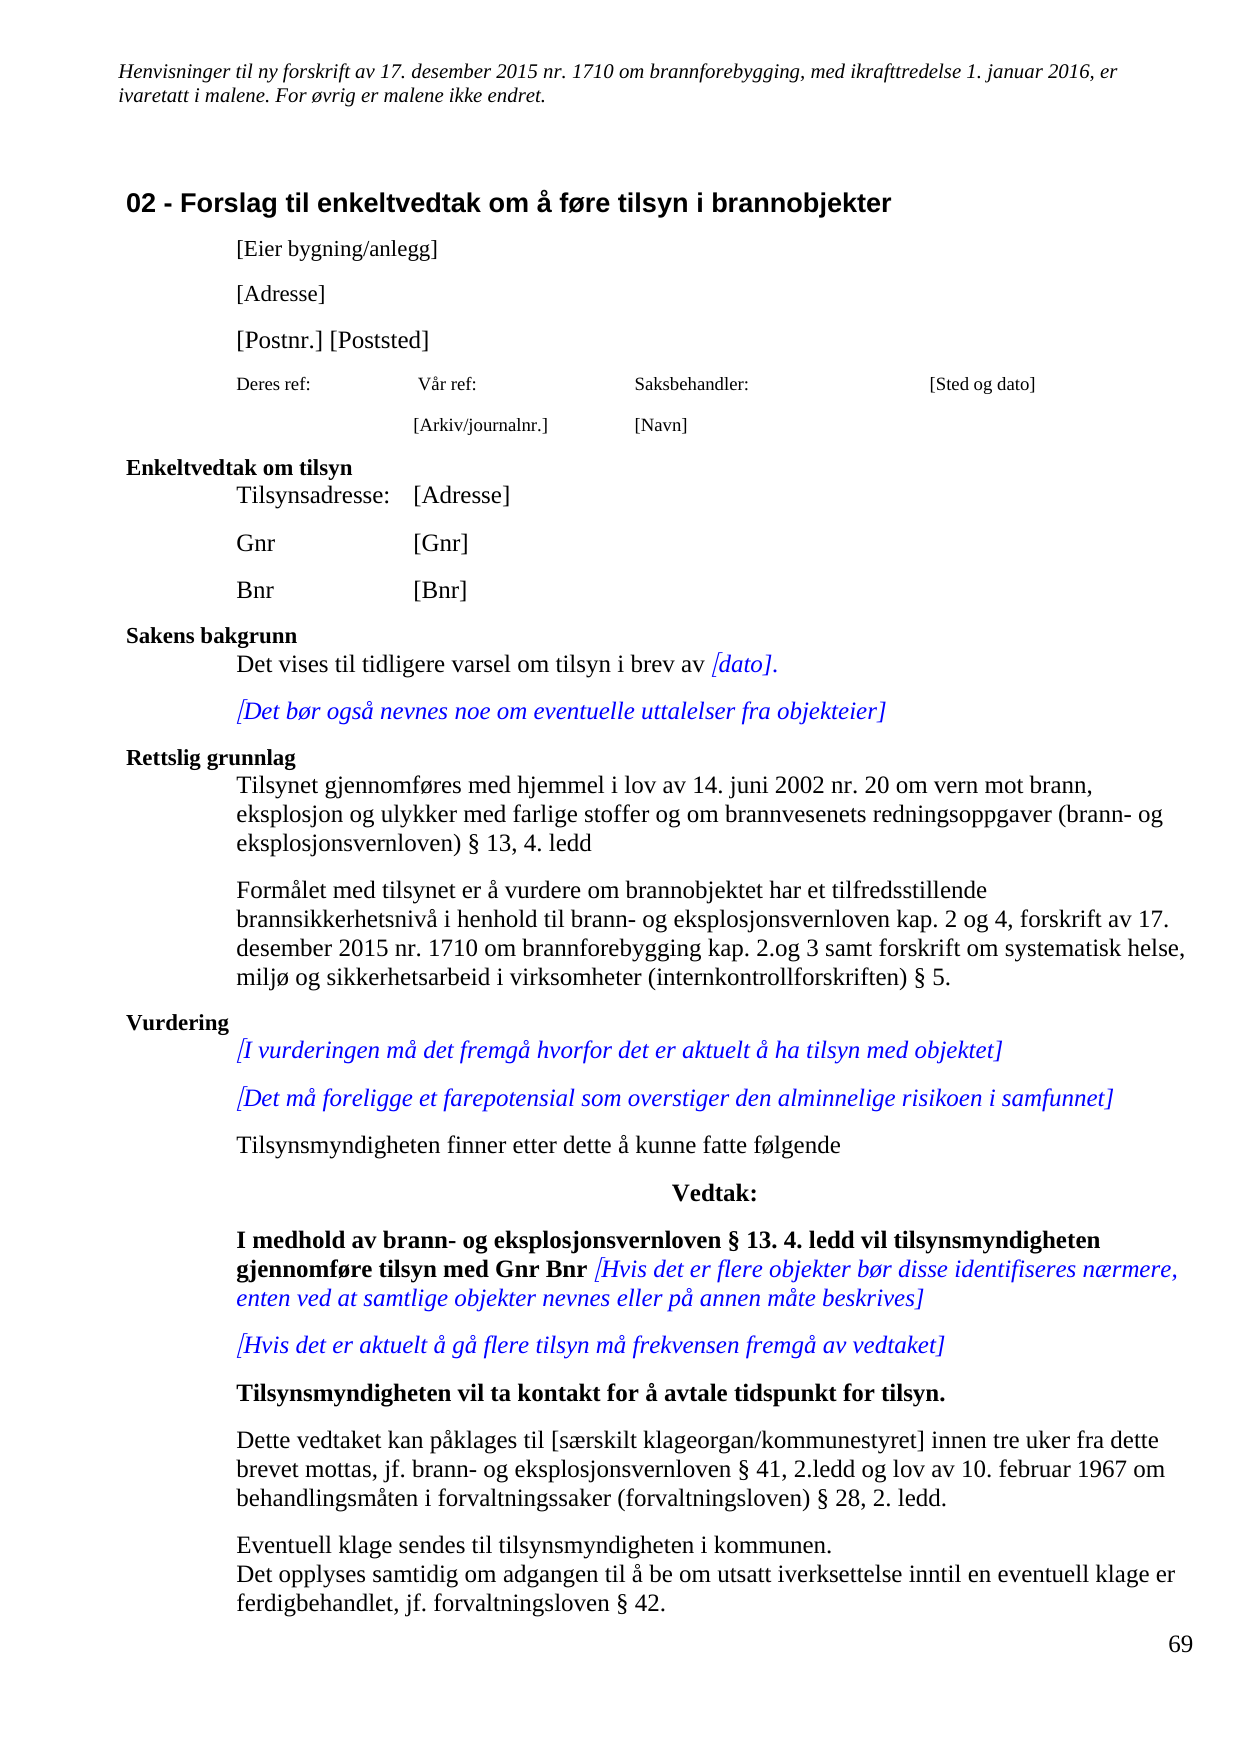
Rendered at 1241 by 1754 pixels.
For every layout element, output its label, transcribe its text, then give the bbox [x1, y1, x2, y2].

text Det bør også nevnes noe om eventuelle uttalelser fra objekteier] [236, 696, 1193, 725]
text Tilsynsmyndigheten vil ta kontakt for å avtale tidspunkt for tilsyn. [236, 1378, 1193, 1407]
text Bnr [236, 575, 1193, 604]
text Tilsynsmyndigheten finner etter dette å kunne fatte følgende [236, 1130, 1193, 1159]
text Sakens bakgrunn [126, 623, 1193, 649]
text Tilsynsadresse: [236, 480, 1193, 509]
text I vurderingen må det fremgå hvorfor det er aktuelt å ha tilsyn med objektet] [236, 1035, 1193, 1064]
text Eventuell klage sendes til tilsynsmyndigheten i kommunen. Det opplyses samtidig om adgangen til å be om utsatt iverksettelse inntil en eventuell klage er ferdigbehandlet, jf. forvaltningsloven § 42. [236, 1530, 1193, 1617]
text Formålet med tilsynet er å vurdere om brannobjektet har et tilfredsstillende brannsikkerhetsnivå i henhold til brann- og eksplosjonsvernloven kap. 2 og 4, forskrift av 17. desember 2015 nr. 1710 om brannforebygging kap. 2.og 3 samt forskrift om systematisk helse, miljø og sikkerhetsarbeid i virksomheter (internkontrollforskriften) § 5. [236, 875, 1193, 990]
text Deres ref: Vår ref: Saksbehandler: [236, 373, 1193, 395]
text Tilsynet gjennomføres med hjemmel i lov av 14. juni 2002 nr. 20 om vern mot brann, eksplosjon og ulykker med farlige stoffer og om brannvesenets redningsoppgaver (brann- og eksplosjonsvernloven) § 13, 4. ledd [236, 770, 1193, 857]
text Det må foreligge et farepotensial som overstiger den alminnelige risikoen i samfunnet] [236, 1083, 1193, 1112]
text Rettslig grunnlag [126, 744, 1193, 770]
subtitle 02 - Forslag til enkeltvedtak om å føre tilsyn i brannobjekter [126, 187, 1193, 219]
text Enkeltvedtak om tilsyn [126, 454, 1193, 480]
text Hvis det er aktuelt å gå flere tilsyn må frekvensen fremgå av vedtaket] [236, 1330, 1193, 1359]
text Det vises til tidligere varsel om tilsyn i brev av dato]. [236, 649, 1193, 678]
text Vedtak: [236, 1178, 1193, 1207]
text Vurdering [126, 1009, 1193, 1035]
text Dette vedtaket kan påklages til innen tre uker fra dette brevet mottas, jf. brann- og eksplosjonsvernloven § 41, 2.ledd og lov av 10. februar 1967 om behandlingsmåten i forvaltningssaker (forvaltningsloven) § 28, 2. ledd. [236, 1425, 1193, 1512]
text I medhold av brann- og eksplosjonsvernloven § 13. 4. ledd vil tilsynsmyndigheten gjennomføre tilsyn med Gnr Bnr Hvis det er flere objekter bør disse identifiseres nærmere, enten ved at samtlige objekter nevnes eller på annen måte beskrives] [236, 1225, 1193, 1312]
text Gnr [236, 528, 1193, 556]
